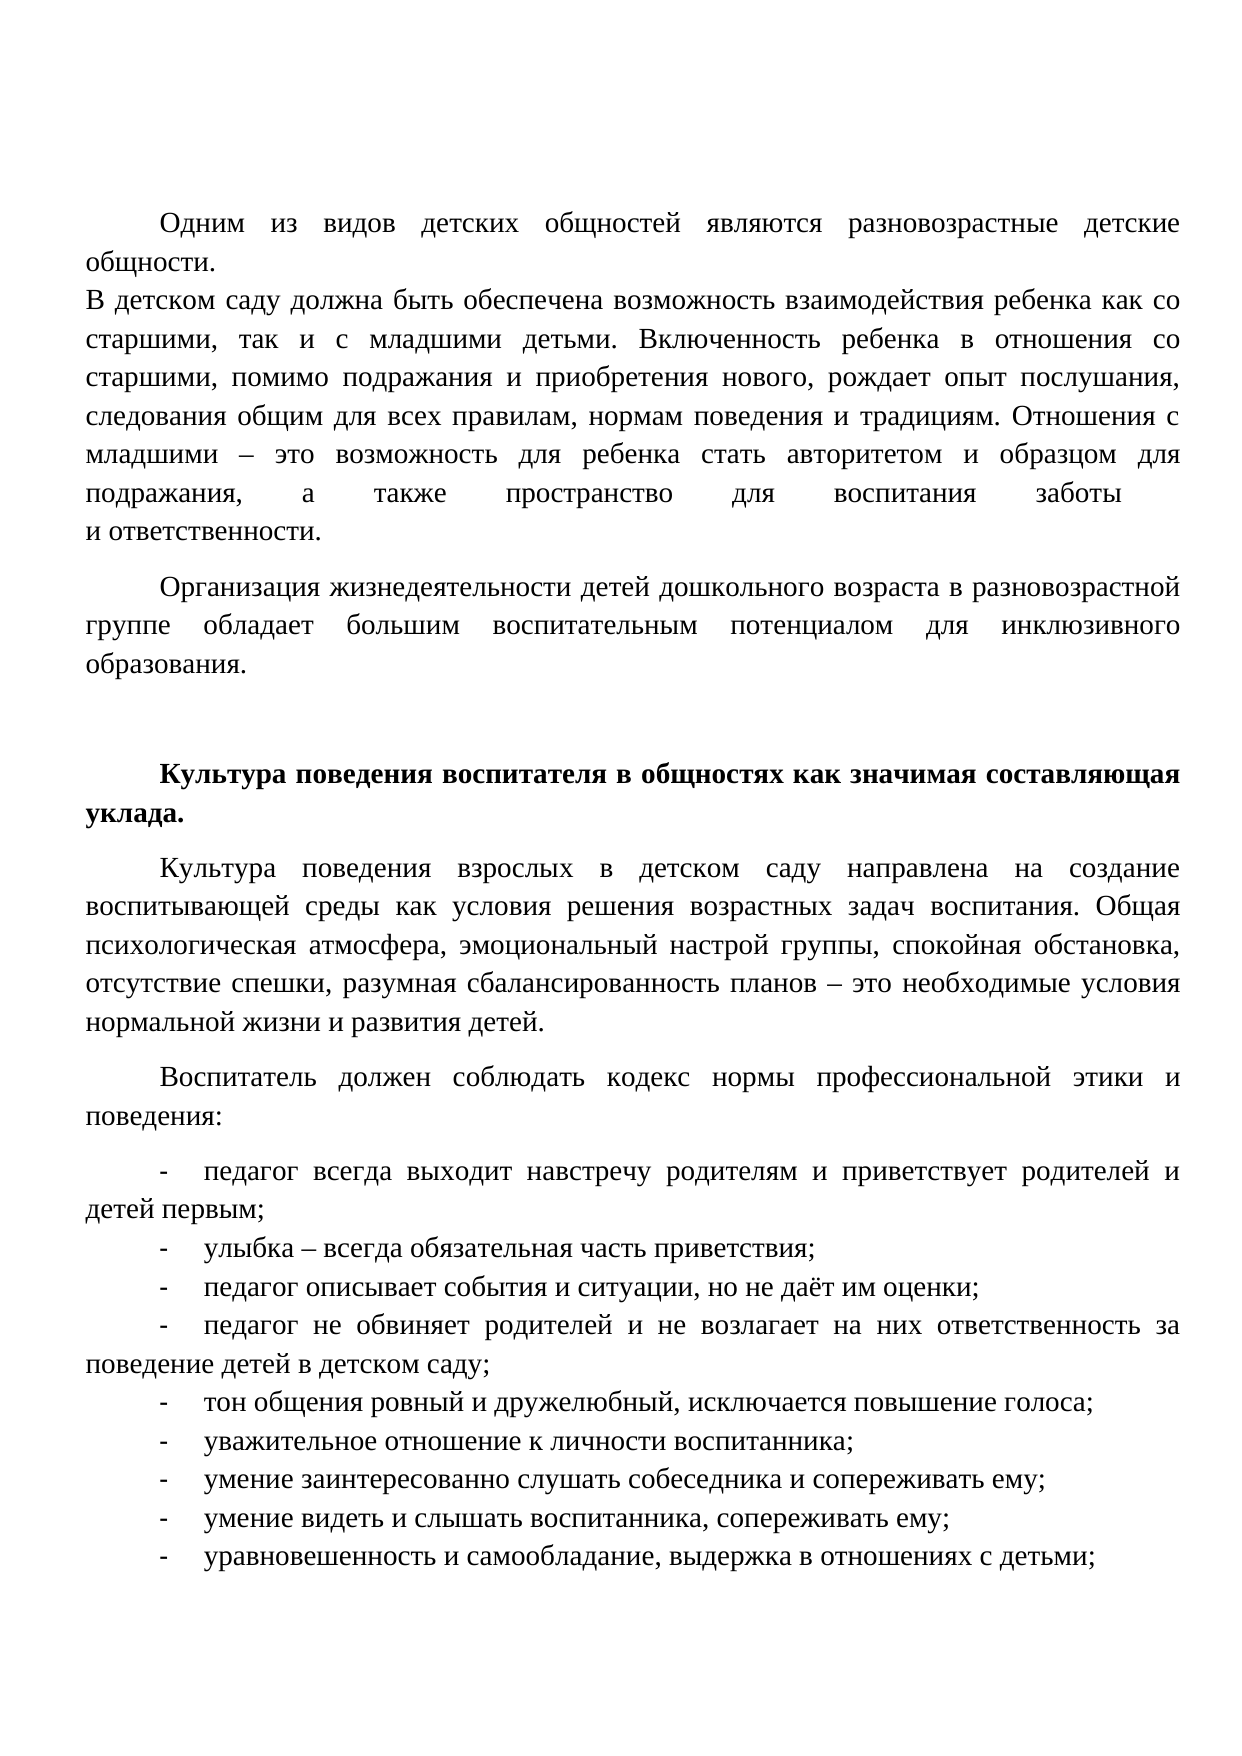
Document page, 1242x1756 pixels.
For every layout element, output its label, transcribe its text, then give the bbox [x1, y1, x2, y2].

list умение видеть и слышать воспитанника, сопереживать ему; [85, 1500, 1181, 1533]
list уравновешенность и самообладание, выдержка в отношениях с детьми; [85, 1538, 1181, 1572]
list умение заинтересованно слушать собеседника и сопереживать ему; [85, 1461, 1181, 1495]
list педагог не обвиняет родителей и не возлагает на них ответственность за поведение детей в детском саду; [85, 1307, 1181, 1379]
text Культура поведения воспитателя в общностях как значимая составляющая уклада. [85, 756, 1181, 828]
text Культура поведения взрослых в детском саду направлена на создание воспитывающей среды как условия решения возрастных задач воспитания. Общая психологическая атмосфера, эмоциональный настрой группы, спокойная обстановка, отсутствие спешки, разумная сбалансированность планов – это необходимые условия нормальной жизни и развития детей. [85, 850, 1181, 1038]
list уважительное отношение к личности воспитанника; [85, 1423, 1181, 1456]
text Одним из видов детских общностей являются разновозрастные детские общности. В детском саду должна быть обеспечена возможность взаимодействия ребенка как со старшими, так и с младшими детьми. Включенность ребенка в отношения со старшими, помимо подражания и приобретения нового, рождает опыт послушания, следования общим для всех правилам, нормам поведения и традициям. Отношения с младшими – это возможность для ребенка стать авторитетом и образцом для подражания, а также пространство для воспитания заботы и ответственности. [85, 205, 1181, 547]
list улыбка – всегда обязательная часть приветствия; [85, 1230, 1181, 1264]
list педагог описывает события и ситуации, но не даёт им оценки; [85, 1269, 1181, 1302]
text Организация жизнедеятельности детей дошкольного возраста в разновозрастной группе обладает большим воспитательным потенциалом для инклюзивного образования. [85, 569, 1181, 679]
list тон общения ровный и дружелюбный, исключается повышение голоса; [85, 1384, 1181, 1418]
text Воспитатель должен соблюдать кодекс нормы профессиональной этики и поведения: [85, 1059, 1181, 1131]
list педагог всегда выходит навстречу родителям и приветствует родителей и детей первым; [85, 1153, 1181, 1225]
